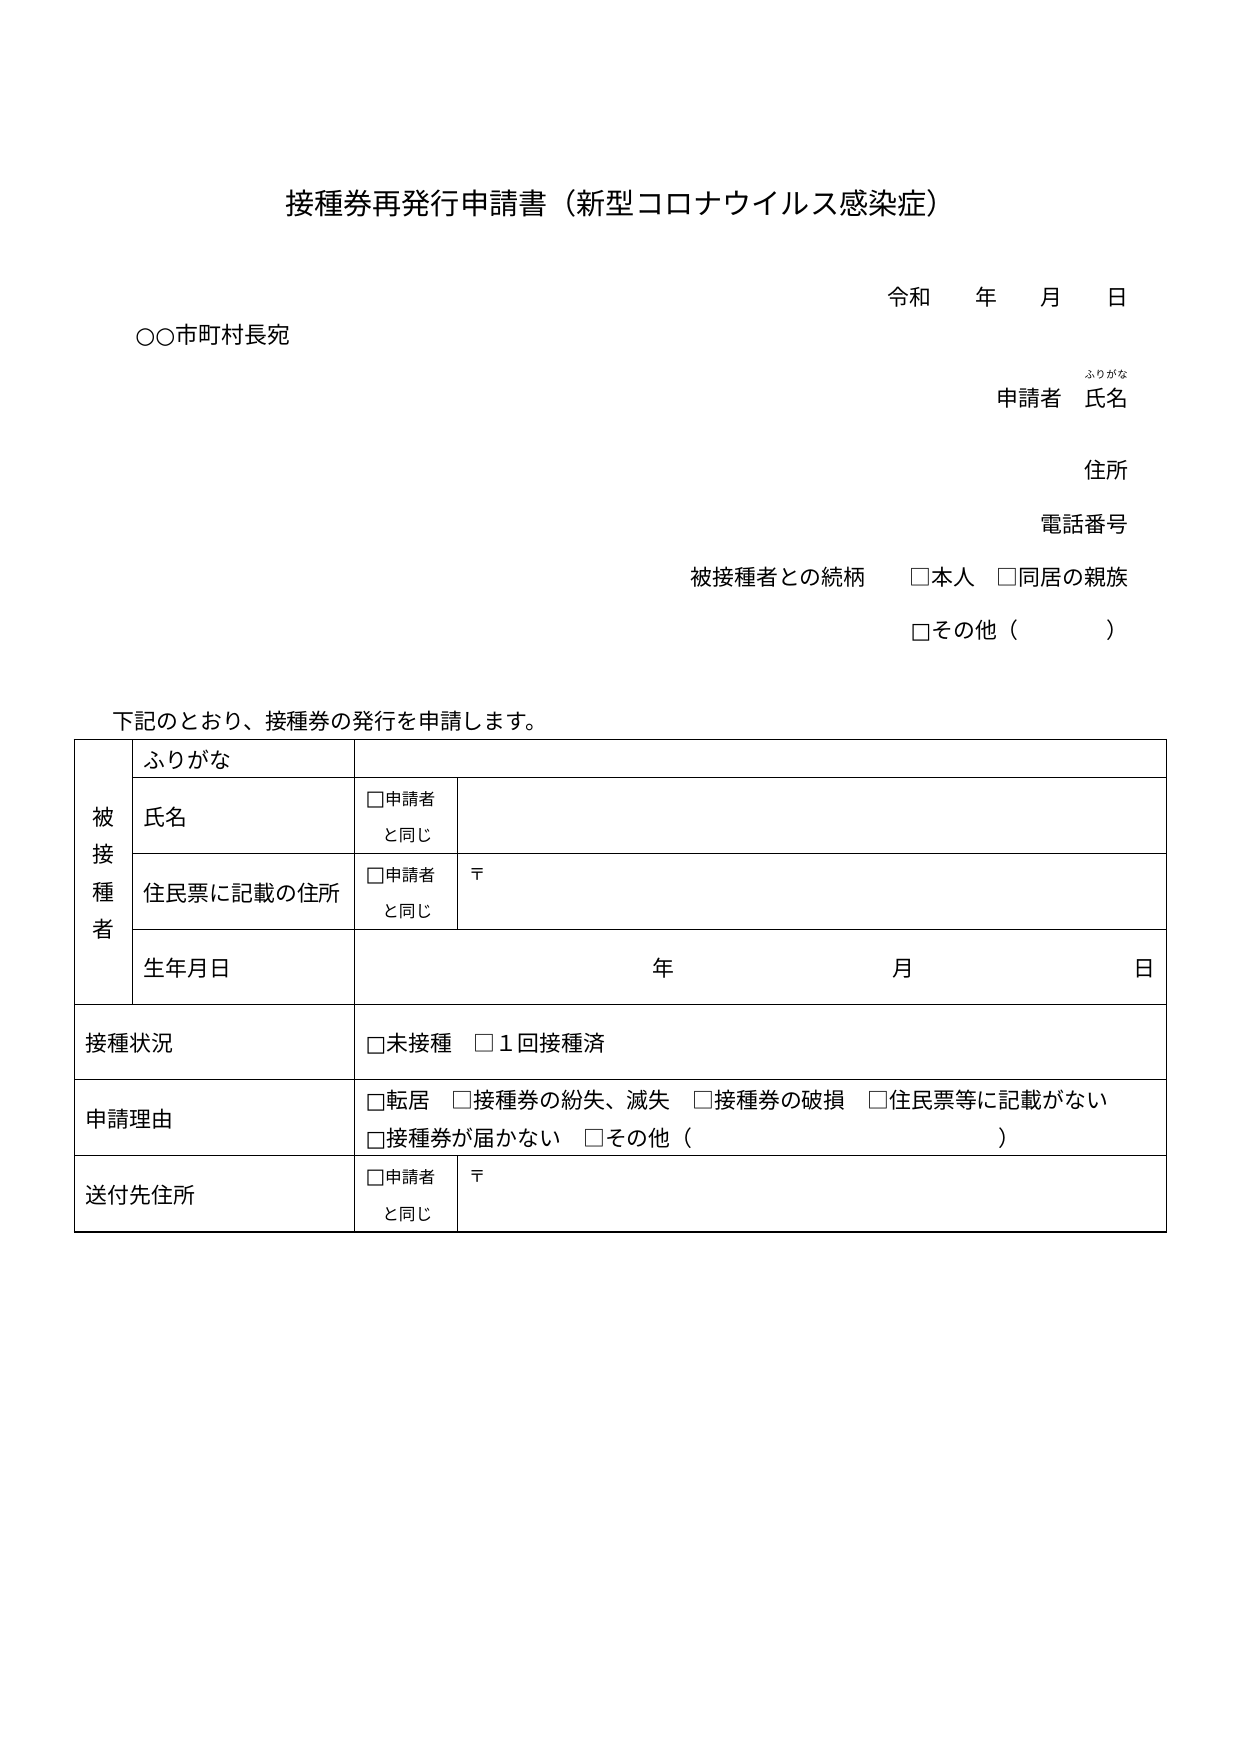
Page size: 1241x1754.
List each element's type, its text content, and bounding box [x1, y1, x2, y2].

text ○○市町村長宛 [112, 314, 1128, 352]
table_cell 〒 [458, 854, 1166, 929]
table_header 被接種者 [75, 740, 132, 1004]
table_cell [458, 778, 1166, 853]
table_cell 接種状況 [75, 1005, 354, 1079]
text 下記のとおり、接種券の発行を申請します。 [112, 701, 1128, 739]
table_cell 氏名 [133, 778, 354, 853]
table_cell 申請理由 [75, 1080, 354, 1155]
text 電話番号 [112, 504, 1128, 541]
table_cell □未接種 □１回接種済 [355, 1005, 1166, 1079]
table_cell 生年月日 [133, 930, 354, 1004]
text 接種券再発行申請書（新型コロナウイルス感染症） [112, 164, 1128, 239]
table_cell □申請者 と同じ [355, 854, 457, 929]
table_cell 〒 [458, 1156, 1166, 1231]
table_header [355, 740, 1166, 777]
text 被接種者との続柄 □本人 □同居の親族 [112, 557, 1128, 594]
table_cell 住民票に記載の住所 [133, 854, 354, 929]
text 申請者 [112, 352, 1128, 427]
table_cell 送付先住所 [75, 1156, 354, 1231]
table_header ふりがな [133, 740, 354, 777]
text □その他（ ） [112, 610, 1128, 648]
table_cell □申請者 と同じ [355, 1156, 457, 1231]
table_cell □申請者 と同じ [355, 778, 457, 853]
text 令和 年 月 日 [112, 277, 1128, 314]
table_cell 年 月 日 [355, 930, 1166, 1004]
table_cell □転居 □接種券の紛失、滅失 □接種券の破損 □住民票等に記載がない □接種券が届かない □その他（ ） [355, 1080, 1166, 1155]
text 住所 [112, 450, 1128, 488]
